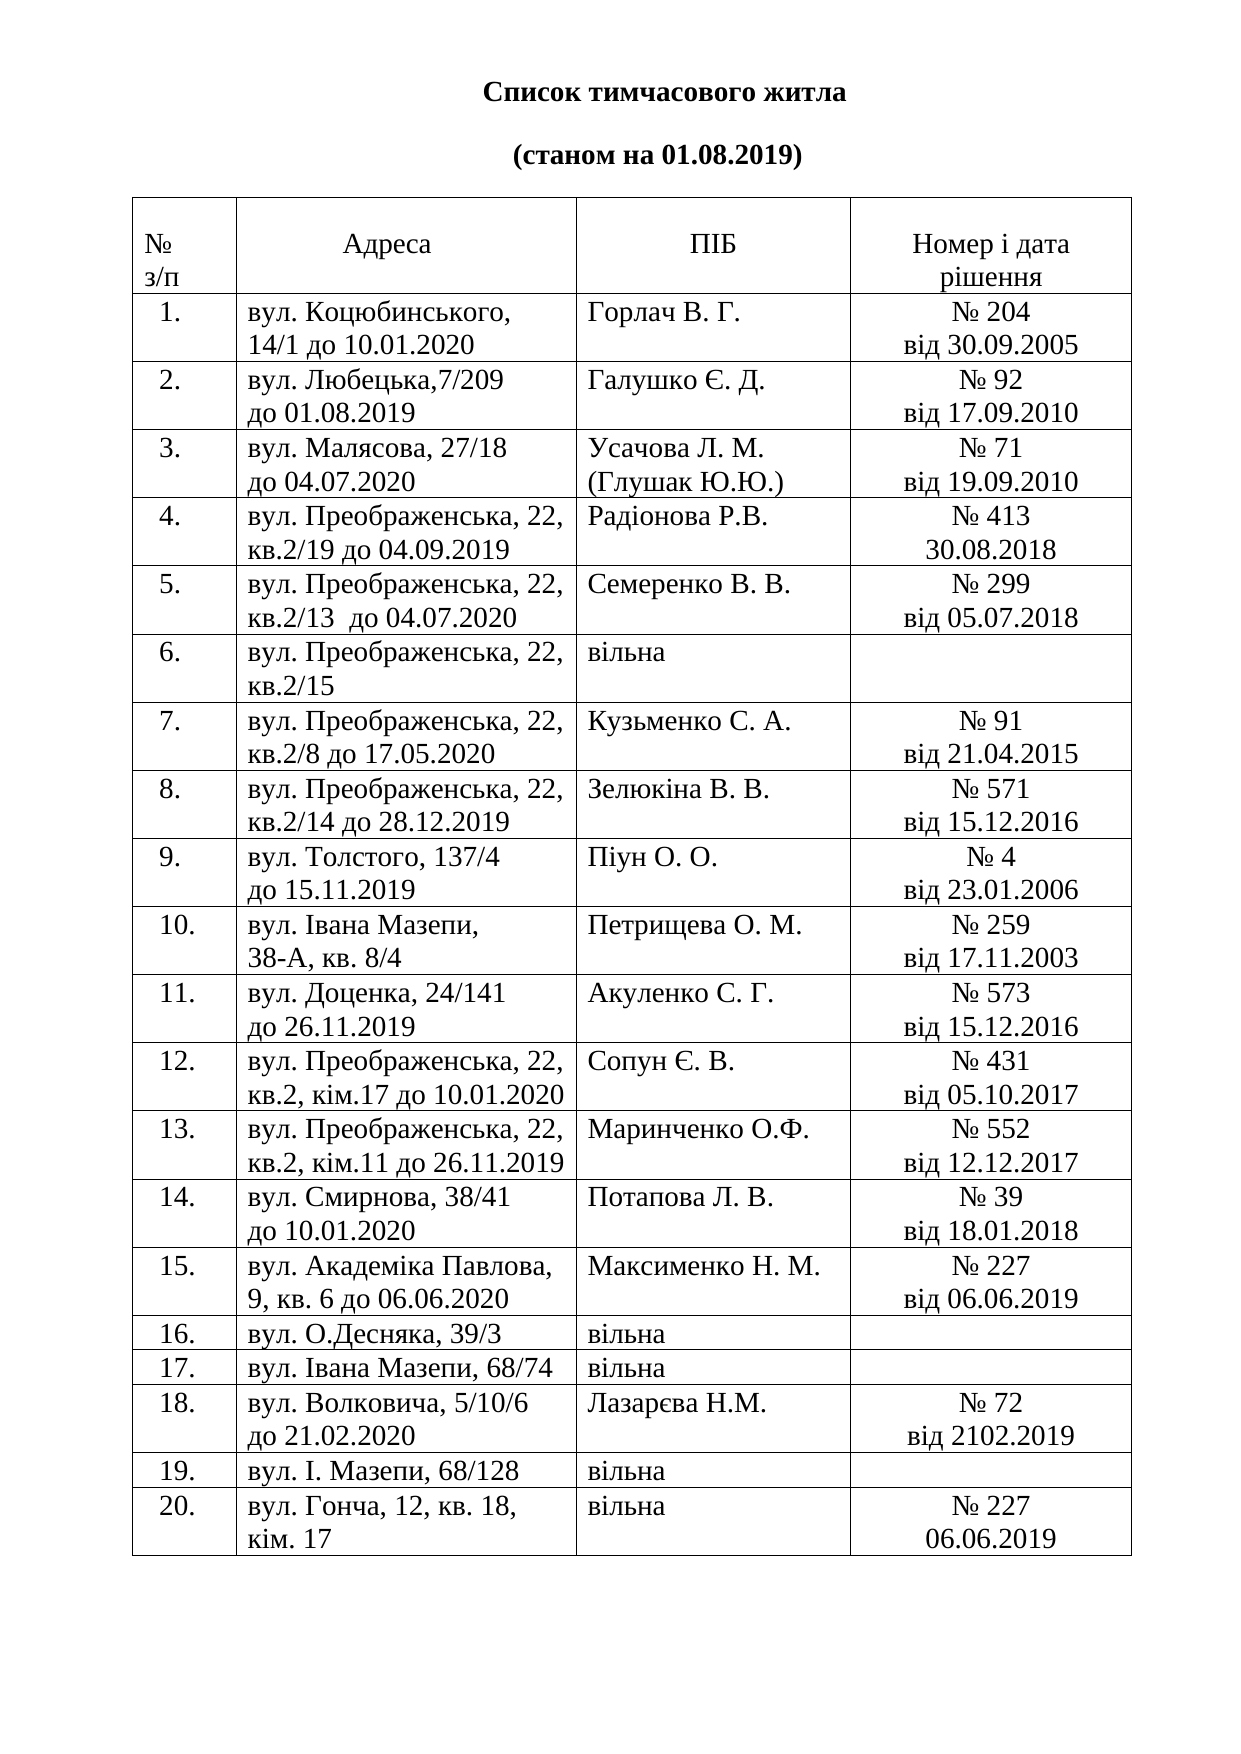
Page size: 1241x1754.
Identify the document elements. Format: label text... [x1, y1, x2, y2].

table_cell Радіонова Р.В. [577, 498, 850, 565]
table_cell вул. Любецька,7/209 до 01.08.2019 [237, 362, 576, 429]
table_cell [851, 635, 1131, 702]
table_cell № 71 від 19.09.2010 [851, 430, 1131, 497]
table_cell Горлач В. Г. [577, 294, 850, 361]
table_cell [133, 771, 236, 838]
table_cell [133, 430, 236, 497]
table_cell [133, 975, 236, 1042]
table_cell [133, 1111, 236, 1178]
table_cell № 4 від 23.01.2006 [851, 839, 1131, 906]
table_cell № 39 від 18.01.2018 [851, 1180, 1131, 1247]
table_cell вул. Гонча, 12, кв. 18, кім. 17 [237, 1488, 576, 1555]
table_cell № 204 від 30.09.2005 [851, 294, 1131, 361]
table_header Номер і дата рішення [851, 198, 1131, 293]
table_cell [133, 566, 236, 633]
table_cell Піун О. О. [577, 839, 850, 906]
table_cell вул. Івана Мазепи, 68/74 [237, 1350, 576, 1384]
table_cell вул. Доценка, 24/141 до 26.11.2019 [237, 975, 576, 1042]
table_cell вул. Преображенська, 22, кв.2, кім.11 до 26.11.2019 [237, 1111, 576, 1178]
table_cell [851, 1453, 1131, 1487]
table_cell вул. Преображенська, 22, кв.2/19 до 04.09.2019 [237, 498, 576, 565]
table_cell вул. О.Десняка, 39/3 [237, 1316, 576, 1349]
table_cell Зелюкіна В. В. [577, 771, 850, 838]
table_cell № 552 від 12.12.2017 [851, 1111, 1131, 1178]
table_cell № 571 від 15.12.2016 [851, 771, 1131, 838]
table_cell [133, 1453, 236, 1487]
table_cell вільна [577, 635, 850, 702]
table_cell № 259 від 17.11.2003 [851, 907, 1131, 974]
table_cell вільна [577, 1453, 850, 1487]
table_cell вул. Толстого, 137/4 до 15.11.2019 [237, 839, 576, 906]
table_cell вул. І. Мазепи, 68/128 [237, 1453, 576, 1487]
table_cell вул. Преображенська, 22, кв.2/8 до 17.05.2020 [237, 703, 576, 770]
table_cell вул. Преображенська, 22, кв.2/14 до 28.12.2019 [237, 771, 576, 838]
table_cell № 431 від 05.10.2017 [851, 1043, 1131, 1110]
table_cell Лазарєва Н.М. [577, 1385, 850, 1452]
table_cell Максименко Н. М. [577, 1248, 850, 1315]
table_cell Сопун Є. В. [577, 1043, 850, 1110]
table_cell [133, 703, 236, 770]
table_cell Акуленко С. Г. [577, 975, 850, 1042]
table_cell № 227 06.06.2019 [851, 1488, 1131, 1555]
table_cell вул. Преображенська, 22, кв.2/13 до 04.07.2020 [237, 566, 576, 633]
table_cell вул. Преображенська, 22, кв.2/15 [237, 635, 576, 702]
table_cell Галушко Є. Д. [577, 362, 850, 429]
table_cell [851, 1316, 1131, 1349]
table_cell № 299 від 05.07.2018 [851, 566, 1131, 633]
table_cell [133, 839, 236, 906]
table_cell [851, 1350, 1131, 1384]
table_header № з/п [133, 198, 236, 293]
table_cell [133, 907, 236, 974]
table_cell [133, 1488, 236, 1555]
table_cell № 227 від 06.06.2019 [851, 1248, 1131, 1315]
table_cell [133, 1248, 236, 1315]
table_cell вул. Академіка Павлова, 9, кв. 6 до 06.06.2020 [237, 1248, 576, 1315]
table_cell № 91 від 21.04.2015 [851, 703, 1131, 770]
table_cell вул. Івана Мазепи, 38-А, кв. 8/4 [237, 907, 576, 974]
table_cell вільна [577, 1316, 850, 1349]
table_cell [133, 1316, 236, 1349]
table_cell Маринченко О.Ф. [577, 1111, 850, 1178]
table_cell вул. Смирнова, 38/41 до 10.01.2020 [237, 1180, 576, 1247]
table_cell вул. Преображенська, 22, кв.2, кім.17 до 10.01.2020 [237, 1043, 576, 1110]
table_header ПІБ [577, 198, 850, 293]
table_cell вул. Коцюбинського, 14/1 до 10.01.2020 [237, 294, 576, 361]
text (станом на 01.08.2019) [177, 137, 1152, 171]
table_cell вул. Малясова, 27/18 до 04.07.2020 [237, 430, 576, 497]
table_cell [133, 1043, 236, 1110]
table_cell Петрищева О. М. [577, 907, 850, 974]
table_cell № 573 від 15.12.2016 [851, 975, 1131, 1042]
table_cell № 92 від 17.09.2010 [851, 362, 1131, 429]
table_cell вул. Волковича, 5/10/6 до 21.02.2020 [237, 1385, 576, 1452]
table_cell [133, 1350, 236, 1384]
table_cell [133, 498, 236, 565]
table_header Адреса [237, 198, 576, 293]
table_cell вільна [577, 1350, 850, 1384]
table_cell № 72 від 2102.2019 [851, 1385, 1131, 1452]
table_cell Кузьменко С. А. [577, 703, 850, 770]
text Список тимчасового житла [177, 74, 1152, 107]
table_cell Потапова Л. В. [577, 1180, 850, 1247]
table_cell Семеренко В. В. [577, 566, 850, 633]
table_cell [133, 635, 236, 702]
table_cell [133, 1385, 236, 1452]
table_cell [133, 362, 236, 429]
table_cell [133, 294, 236, 361]
table_cell № 413 30.08.2018 [851, 498, 1131, 565]
table_cell вільна [577, 1488, 850, 1555]
table_cell Усачова Л. М. (Глушак Ю.Ю.) [577, 430, 850, 497]
table_cell [133, 1180, 236, 1247]
